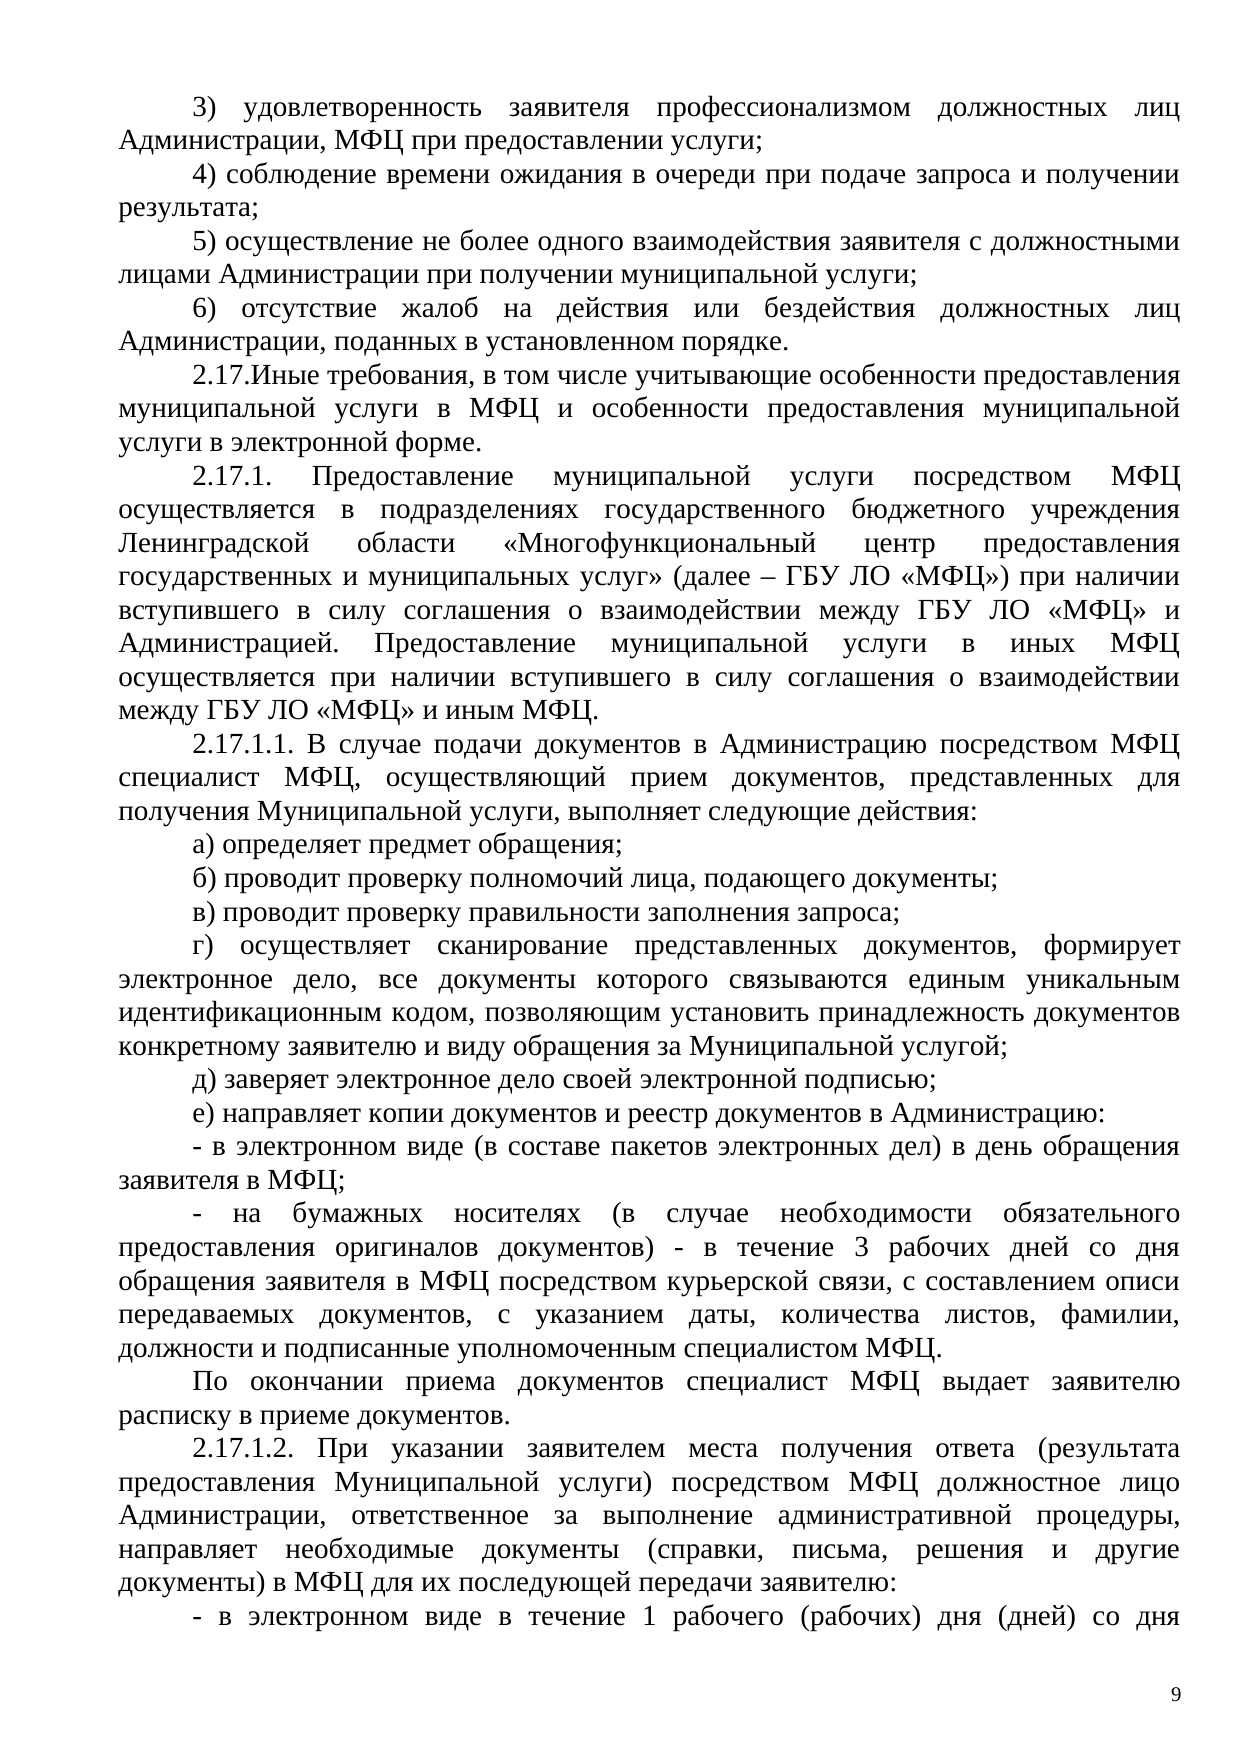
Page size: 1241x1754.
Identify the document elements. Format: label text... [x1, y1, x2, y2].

text - на бумажных носителях (в случае необходимости обязательного предоставления оригиналов документов) - в течение 3 рабочих дней со дня обращения заявителя в МФЦ посредством курьерской связи, с составлением описи передаваемых документов, с указанием даты, количества листов, фамилии, должности и подписанные уполномоченным специалистом МФЦ. [118, 1196, 1181, 1363]
text 4) соблюдение времени ожидания в очереди при подаче запроса и получении результата; [118, 156, 1181, 223]
text 2.17.1.1. В случае подачи документов в Администрацию посредством МФЦ специалист МФЦ, осуществляющий прием документов, представленных для получения Муниципальной услуги, выполняет следующие действия: [118, 726, 1181, 827]
text д) заверяет электронное дело своей электронной подписью; [118, 1061, 1181, 1095]
text 2.17.1.2. При указании заявителем места получения ответа (результата предоставления Муниципальной услуги) посредством МФЦ должностное лицо Администрации, ответственное за выполнение административной процедуры, направляет необходимые документы (справки, письма, решения и другие документы) в МФЦ для их последующей передачи заявителю: [118, 1430, 1181, 1598]
text г) осуществляет сканирование представленных документов, формирует электронное дело, все документы которого связываются единым уникальным идентификационным кодом, позволяющим установить принадлежность документов конкретному заявителю и виду обращения за Муниципальной услугой; [118, 927, 1181, 1061]
text - в электронном виде (в составе пакетов электронных дел) в день обращения заявителя в МФЦ; [118, 1128, 1181, 1196]
title 2.17.Иные требования, в том числе учитывающие особенности предоставления муниципальной услуги в МФЦ и особенности предоставления муниципальной услуги в электронной форме. [118, 357, 1181, 458]
text 2.17.1. Предоставление муниципальной услуги посредством МФЦ осуществляется в подразделениях государственного бюджетного учреждения Ленинградской области «Многофункциональный центр предоставления государственных и муниципальных услуг» (далее – ГБУ ЛО «МФЦ») при наличии вступившего в силу соглашения о взаимодействии между ГБУ ЛО «МФЦ» и Администрацией. Предоставление муниципальной услуги в иных МФЦ осуществляется при наличии вступившего в силу соглашения о взаимодействии между ГБУ ЛО «МФЦ» и иным МФЦ. [118, 458, 1181, 726]
text в) проводит проверку правильности заполнения запроса; [118, 894, 1181, 927]
text б) проводит проверку полномочий лица, подающего документы; [118, 860, 1181, 894]
text По окончании приема документов специалист МФЦ выдает заявителю расписку в приеме документов. [118, 1363, 1181, 1430]
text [118, 1598, 1181, 1632]
text 5) осуществление не более одного взаимодействия заявителя с должностными лицами Администрации при получении муниципальной услуги; [118, 223, 1181, 290]
text а) определяет предмет обращения; [118, 827, 1181, 860]
text 3) удовлетворенность заявителя профессионализмом должностных лиц Администрации, МФЦ при предоставлении услуги; [118, 89, 1181, 156]
text 6) отсутствие жалоб на действия или бездействия должностных лиц Администрации, поданных в установленном порядке. [118, 290, 1181, 357]
text е) направляет копии документов и реестр документов в Администрацию: [118, 1095, 1181, 1128]
